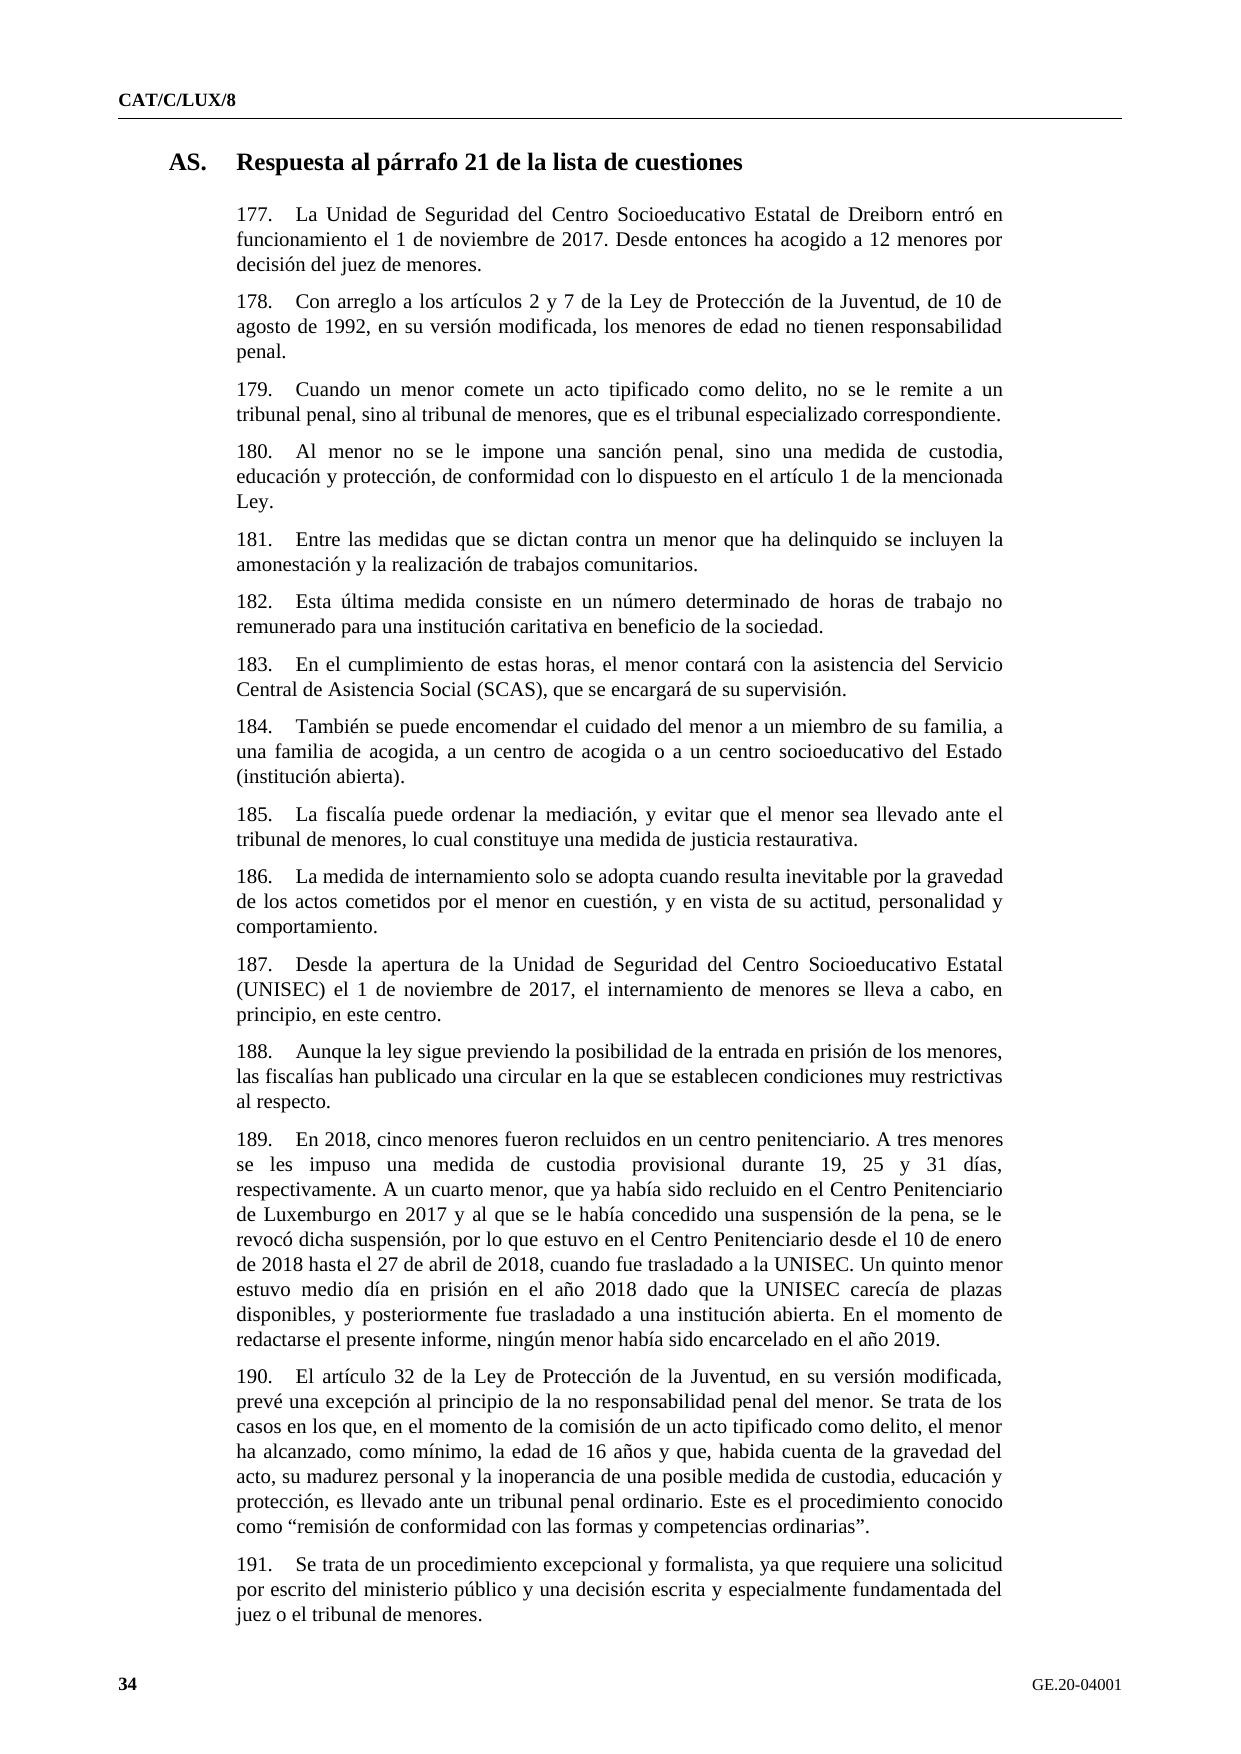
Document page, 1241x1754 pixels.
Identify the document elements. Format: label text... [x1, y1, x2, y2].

text 181. Entre las medidas que se dictan contra un menor que ha delinquido se incluyen la amonestación y la realización de trabajos comunitarios. [236, 526, 1004, 576]
text 182. Esta última medida consiste en un número determinado de horas de trabajo no remunerado para una institución caritativa en beneficio de la sociedad. [236, 588, 1004, 638]
text 187. Desde la apertura de la Unidad de Seguridad del Centro Socioeducativo Estatal (UNISEC) el 1 de noviembre de 2017, el internamiento de menores se lleva a cabo, en principio, en este centro. [236, 951, 1004, 1026]
text 185. La fiscalía puede ordenar la mediación, y evitar que el menor sea llevado ante el tribunal de menores, lo cual constituye una medida de justicia restaurativa. [236, 801, 1004, 851]
text 178. Con arreglo a los artículos 2 y 7 de la Ley de Protección de la Juventud, de 10 de agosto de 1992, en su versión modificada, los menores de edad no tienen responsabilidad penal. [236, 288, 1004, 363]
text 177. La Unidad de Seguridad del Centro Socioeducativo Estatal de Dreiborn entró en funcionamiento el 1 de noviembre de 2017. Desde entonces ha acogido a 12 menores por decisión del juez de menores. [236, 201, 1004, 276]
text 189. En 2018, cinco menores fueron recluidos en un centro penitenciario. A tres menores se les impuso una medida de custodia provisional durante 19, 25 y 31 días, respectivamente. A un cuarto menor, que ya había sido recluido en el Centro Penitenciario de Luxemburgo en 2017 y al que se le había concedido una suspensión de la pena, se le revocó dicha suspensión, por lo que estuvo en el Centro Penitenciario desde el 10 de enero de 2018 hasta el 27 de abril de 2018, cuando fue trasladado a la UNISEC. Un quinto menor estuvo medio día en prisión en el año 2018 dado que la UNISEC carecía de plazas disponibles, y posteriormente fue trasladado a una institución abierta. En el momento de redactarse el presente informe, ningún menor había sido encarcelado en el año 2019. [236, 1126, 1004, 1351]
text 190. El artículo 32 de la Ley de Protección de la Juventud, en su versión modificada, prevé una excepción al principio de la no responsabilidad penal del menor. Se trata de los casos en los que, en el momento de la comisión de un acto tipificado como delito, el menor ha alcanzado, como mínimo, la edad de 16 años y que, habida cuenta de la gravedad del acto, su madurez personal y la inoperancia de una posible medida de custodia, educación y protección, es llevado ante un tribunal penal ordinario. Este es el procedimiento conocido como “remisión de conformidad con las formas y competencias ordinarias”. [236, 1363, 1004, 1538]
text 188. Aunque la ley sigue previendo la posibilidad de la entrada en prisión de los menores, las fiscalías han publicado una circular en la que se establecen condiciones muy restrictivas al respecto. [236, 1038, 1004, 1113]
text 184. También se puede encomendar el cuidado del menor a un miembro de su familia, a una familia de acogida, a un centro de acogida o a un centro socioeducativo del Estado (institución abierta). [236, 713, 1004, 788]
text 179. Cuando un menor comete un acto tipificado como delito, no se le remite a un tribunal penal, sino al tribunal de menores, que es el tribunal especializado correspondiente. [236, 376, 1004, 426]
text 191. Se trata de un procedimiento excepcional y formalista, ya que requiere una solicitud por escrito del ministerio público y una decisión escrita y especialmente fundamentada del juez o el tribunal de menores. [236, 1551, 1004, 1626]
text 180. Al menor no se le impone una sanción penal, sino una medida de custodia, educación y protección, de conformidad con lo dispuesto en el artículo 1 de la mencionada Ley. [236, 438, 1004, 513]
text 183. En el cumplimiento de estas horas, el menor contará con la asistencia del Servicio Central de Asistencia Social (SCAS), que se encargará de su supervisión. [236, 651, 1004, 701]
text 186. La medida de internamiento solo se adopta cuando resulta inevitable por la gravedad de los actos cometidos por el menor en cuestión, y en vista de su actitud, personalidad y comportamiento. [236, 863, 1004, 938]
text AS. Respuesta al párrafo 21 de la lista de cuestiones [118, 148, 1004, 176]
